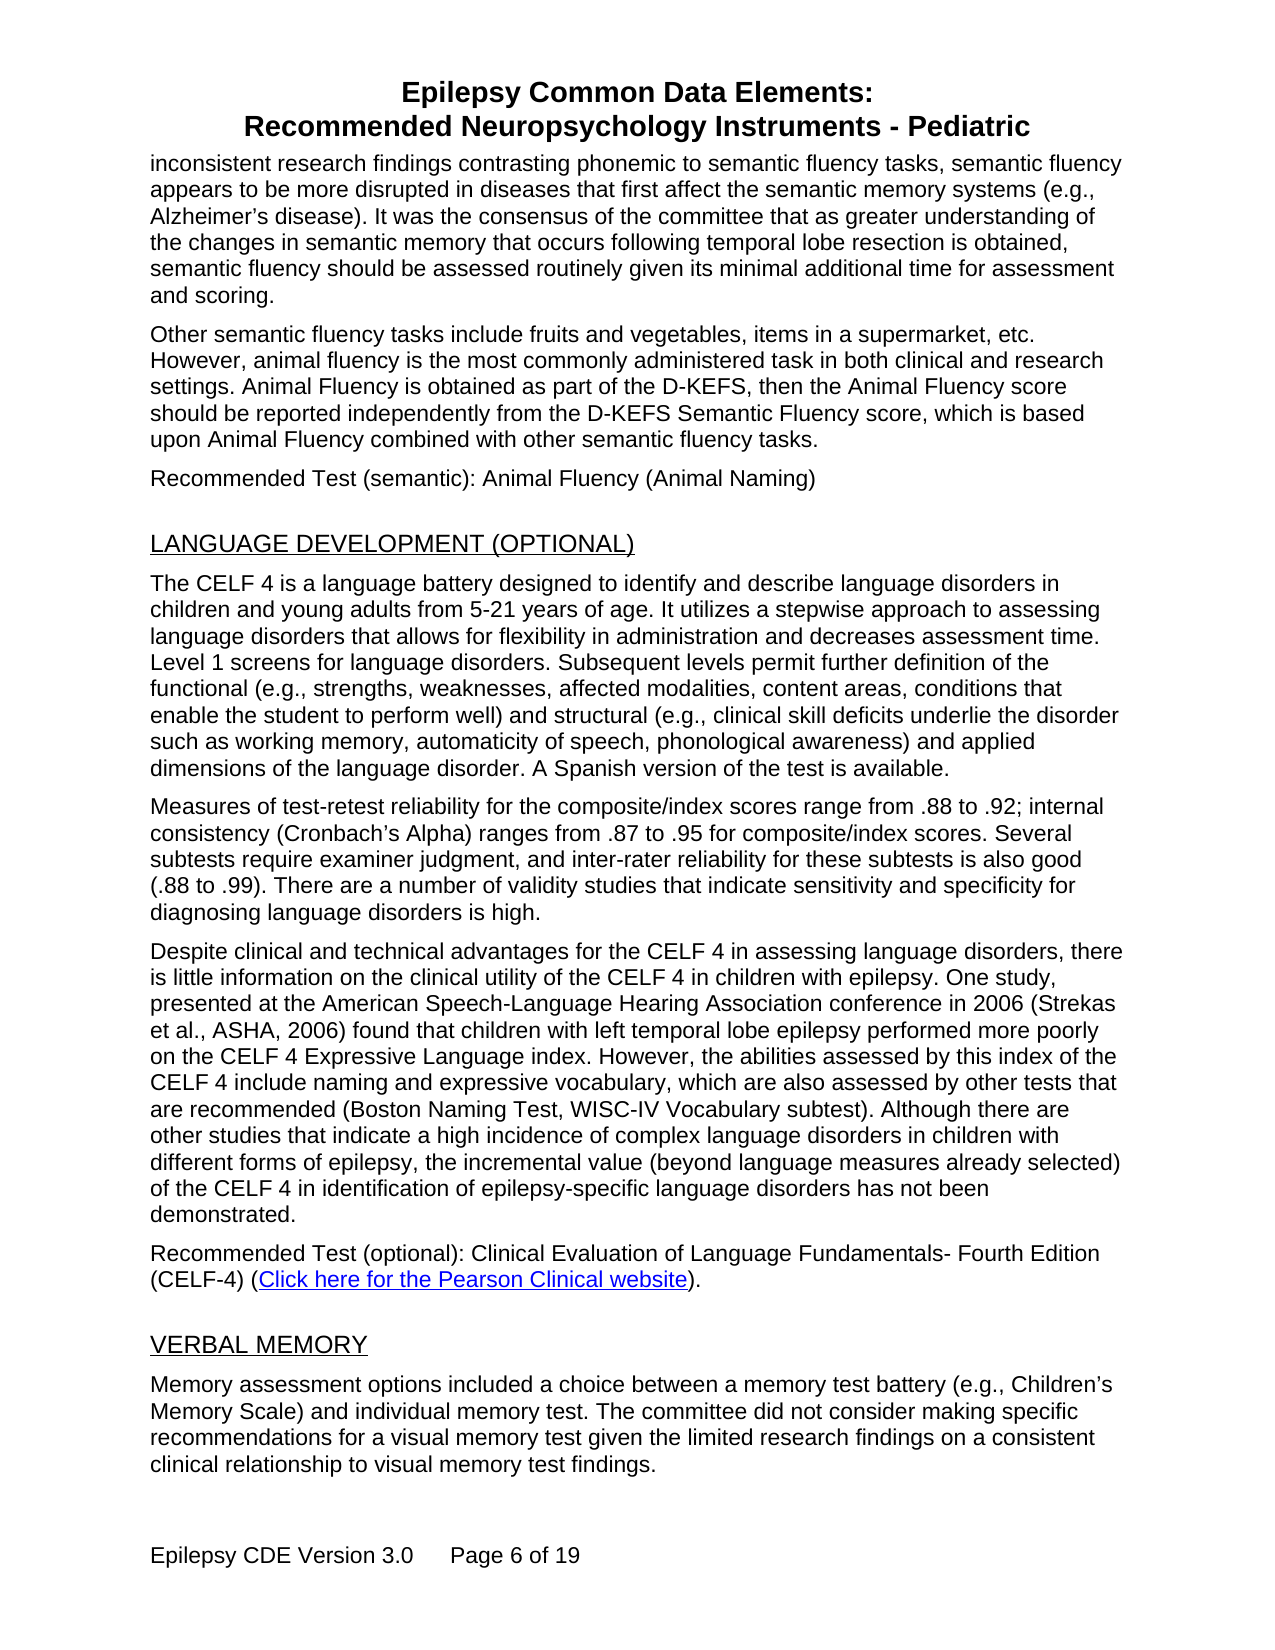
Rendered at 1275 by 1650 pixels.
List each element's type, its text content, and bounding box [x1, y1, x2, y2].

text The CELF 4 is a language battery designed to identify and describe language disorders in children and young adults from 5-21 years of age. It utilizes a stepwise approach to assessing language disorders that allows for flexibility in administration and decreases assessment time. Level 1 screens for language disorders. Subsequent levels permit further definition of the functional (e.g., strengths, weaknesses, affected modalities, content areas, conditions that enable the student to perform well) and structural (e.g., clinical skill deficits underlie the disorder such as working memory, automaticity of speech, phonological awareness) and applied dimensions of the language disorder. A Spanish version of the test is available. [150, 570, 1125, 781]
text Despite clinical and technical advantages for the CELF 4 in assessing language disorders, there is little information on the clinical utility of the CELF 4 in children with epilepsy. One study, presented at the American Speech-Language Hearing Association conference in 2006 (Strekas et al., ASHA, 2006) found that children with left temporal lobe epilepsy performed more poorly on the CELF 4 Expressive Language index. However, the abilities assessed by this index of the CELF 4 include naming and expressive vocabulary, which are also assessed by other tests that are recommended (Boston Naming Test, WISC-IV Vocabulary subtest). Although there are other studies that indicate a high incidence of complex language disorders in children with different forms of epilepsy, the incremental value (beyond language measures already selected) of the CELF 4 in identification of epilepsy-specific language disorders has not been demonstrated. [150, 938, 1125, 1227]
subtitle Verbal Memory [150, 1330, 1125, 1359]
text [150, 150, 1125, 308]
text Measures of test-retest reliability for the composite/index scores range from .88 to .92; internal consistency (Cronbach’s Alpha) ranges from .87 to .95 for composite/index scores. Several subtests require examiner judgment, and inter-rater reliability for these subtests is also good (.88 to .99). There are a number of validity studies that indicate sensitivity and specificity for diagnosing language disorders is high. [150, 793, 1125, 925]
text Memory assessment options included a choice between a memory test battery (e.g., Children’s Memory Scale) and individual memory test. The committee did not consider making specific recommendations for a visual memory test given the limited research findings on a consistent clinical relationship to visual memory test findings. [150, 1371, 1125, 1477]
subtitle Language Development (Optional) [150, 529, 1125, 557]
text Recommended Test (semantic): Animal Fluency (Animal Naming) [150, 465, 1125, 491]
text Recommended Test (optional): Clinical Evaluation of Language Fundamentals- Fourth Edition (CELF-4) (Click here for the Pearson Clinical website). [150, 1240, 1125, 1293]
text Other semantic fluency tasks include fruits and vegetables, items in a supermarket, etc. However, animal fluency is the most commonly administered task in both clinical and research settings. Animal Fluency is obtained as part of the D-KEFS, then the Animal Fluency score should be reported independently from the D-KEFS Semantic Fluency score, which is based upon Animal Fluency combined with other semantic fluency tasks. [150, 321, 1125, 452]
